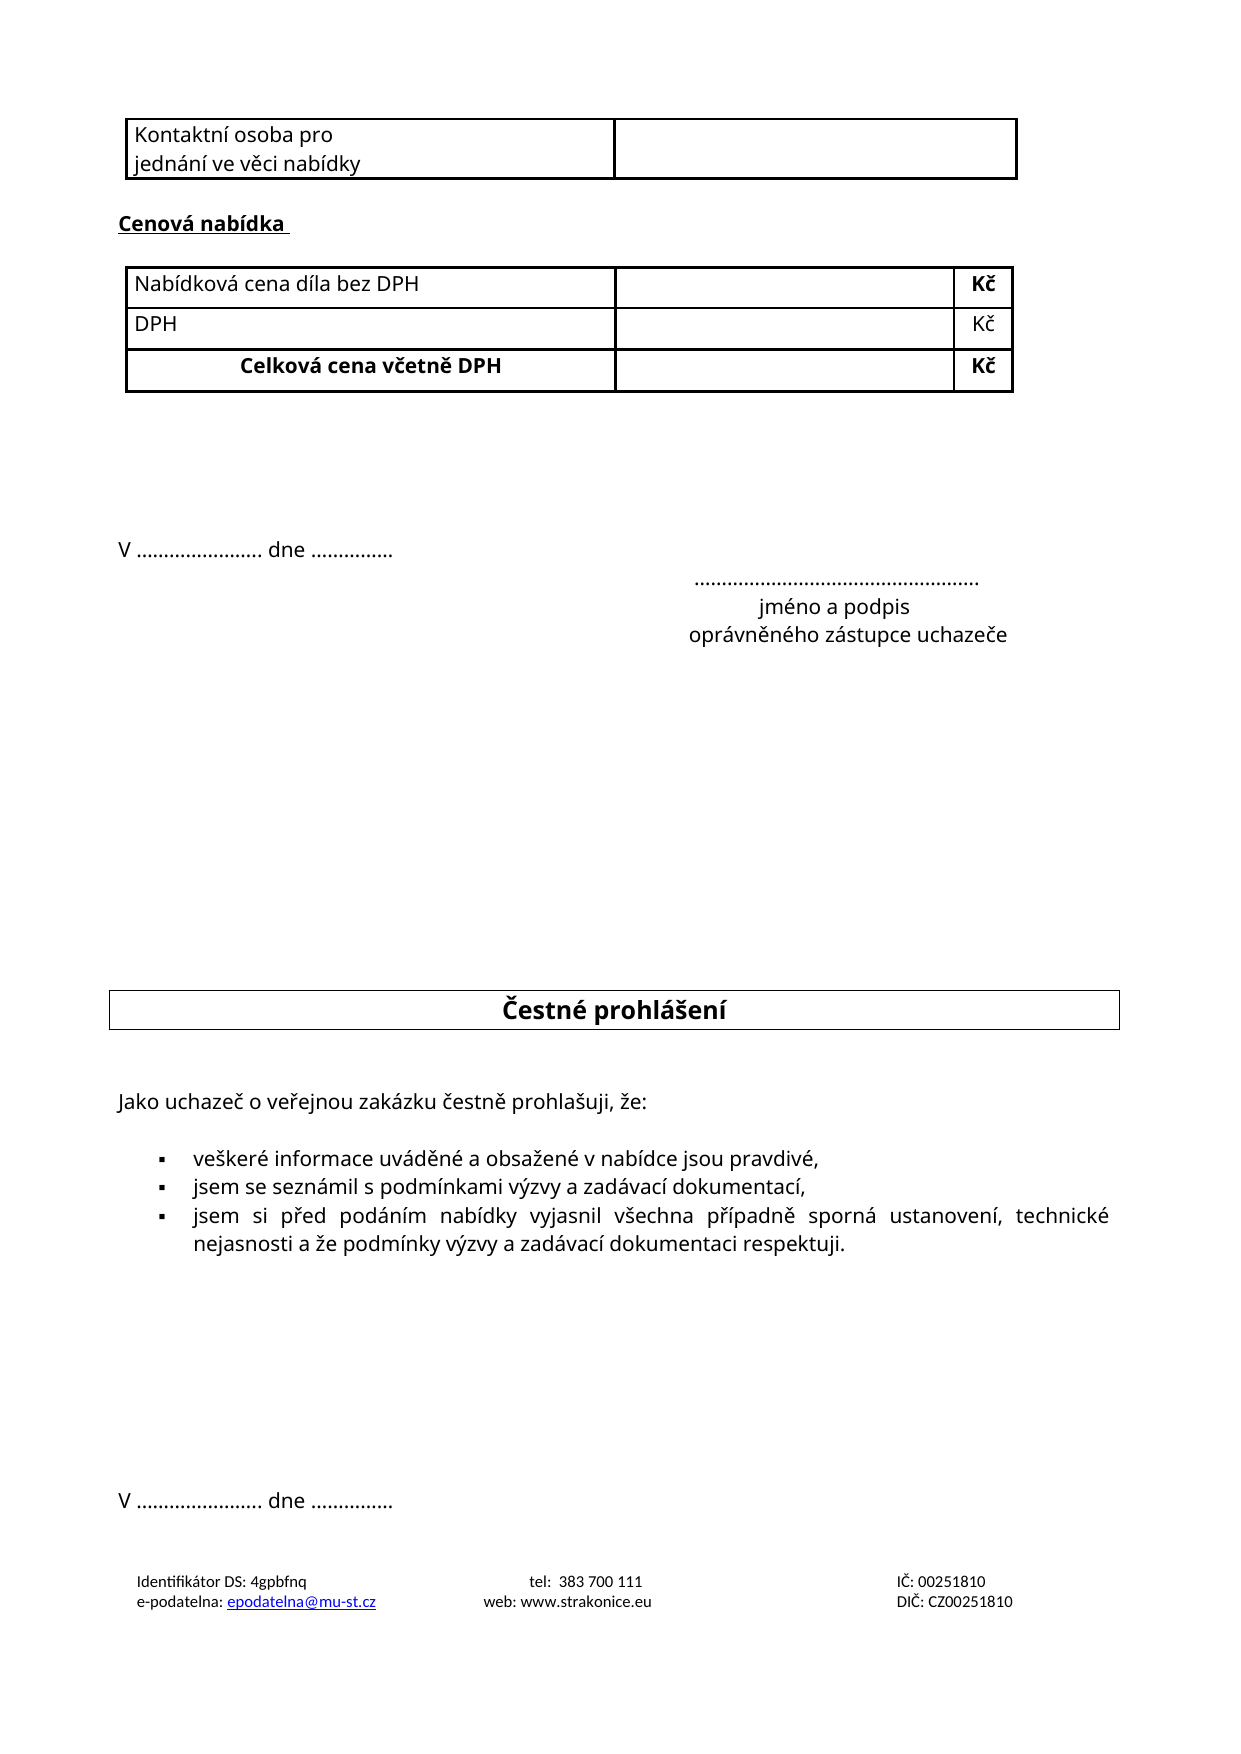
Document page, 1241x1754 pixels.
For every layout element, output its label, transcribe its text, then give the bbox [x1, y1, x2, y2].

table_cell Kč [955, 309, 1011, 348]
table_cell Kontaktní osoba pro jednání ve věci nabídky [128, 120, 613, 177]
text Jako uchazeč o veřejnou zakázku čestně prohlašuji, že: [118, 1087, 1110, 1116]
table_cell [616, 120, 1015, 177]
text oprávněného zástupce uchazeče [561, 620, 1110, 649]
text V ………………….. dne …………… [118, 535, 1110, 563]
table_header Kč [955, 269, 1011, 307]
table_cell [617, 351, 953, 389]
table_header [617, 269, 953, 307]
table_header Nabídková cena díla bez DPH [128, 269, 614, 307]
list jsem se seznámil s podmínkami výzvy a zadávací dokumentací, [156, 1172, 1110, 1201]
list jsem si před podáním nabídky vyjasnil všechna případně sporná ustanovení, technické nejasnosti a že podmínky výzvy a zadávací dokumentaci respektuji. [156, 1201, 1110, 1258]
text Čestné prohlášení [110, 991, 1119, 1029]
list veškeré informace uváděné a obsažené v nabídce jsou pravdivé, [156, 1144, 1110, 1172]
subtitle Cenová nabídka [118, 209, 1110, 237]
table_cell [617, 309, 953, 348]
text V ………………….. dne …………… [118, 1486, 1110, 1514]
table_cell Celková cena včetně DPH [128, 351, 614, 389]
table_cell Kč [955, 351, 1011, 389]
text ……………………………………………. [634, 563, 1110, 592]
table_cell DPH [128, 309, 614, 348]
text jméno a podpis [561, 592, 1110, 620]
